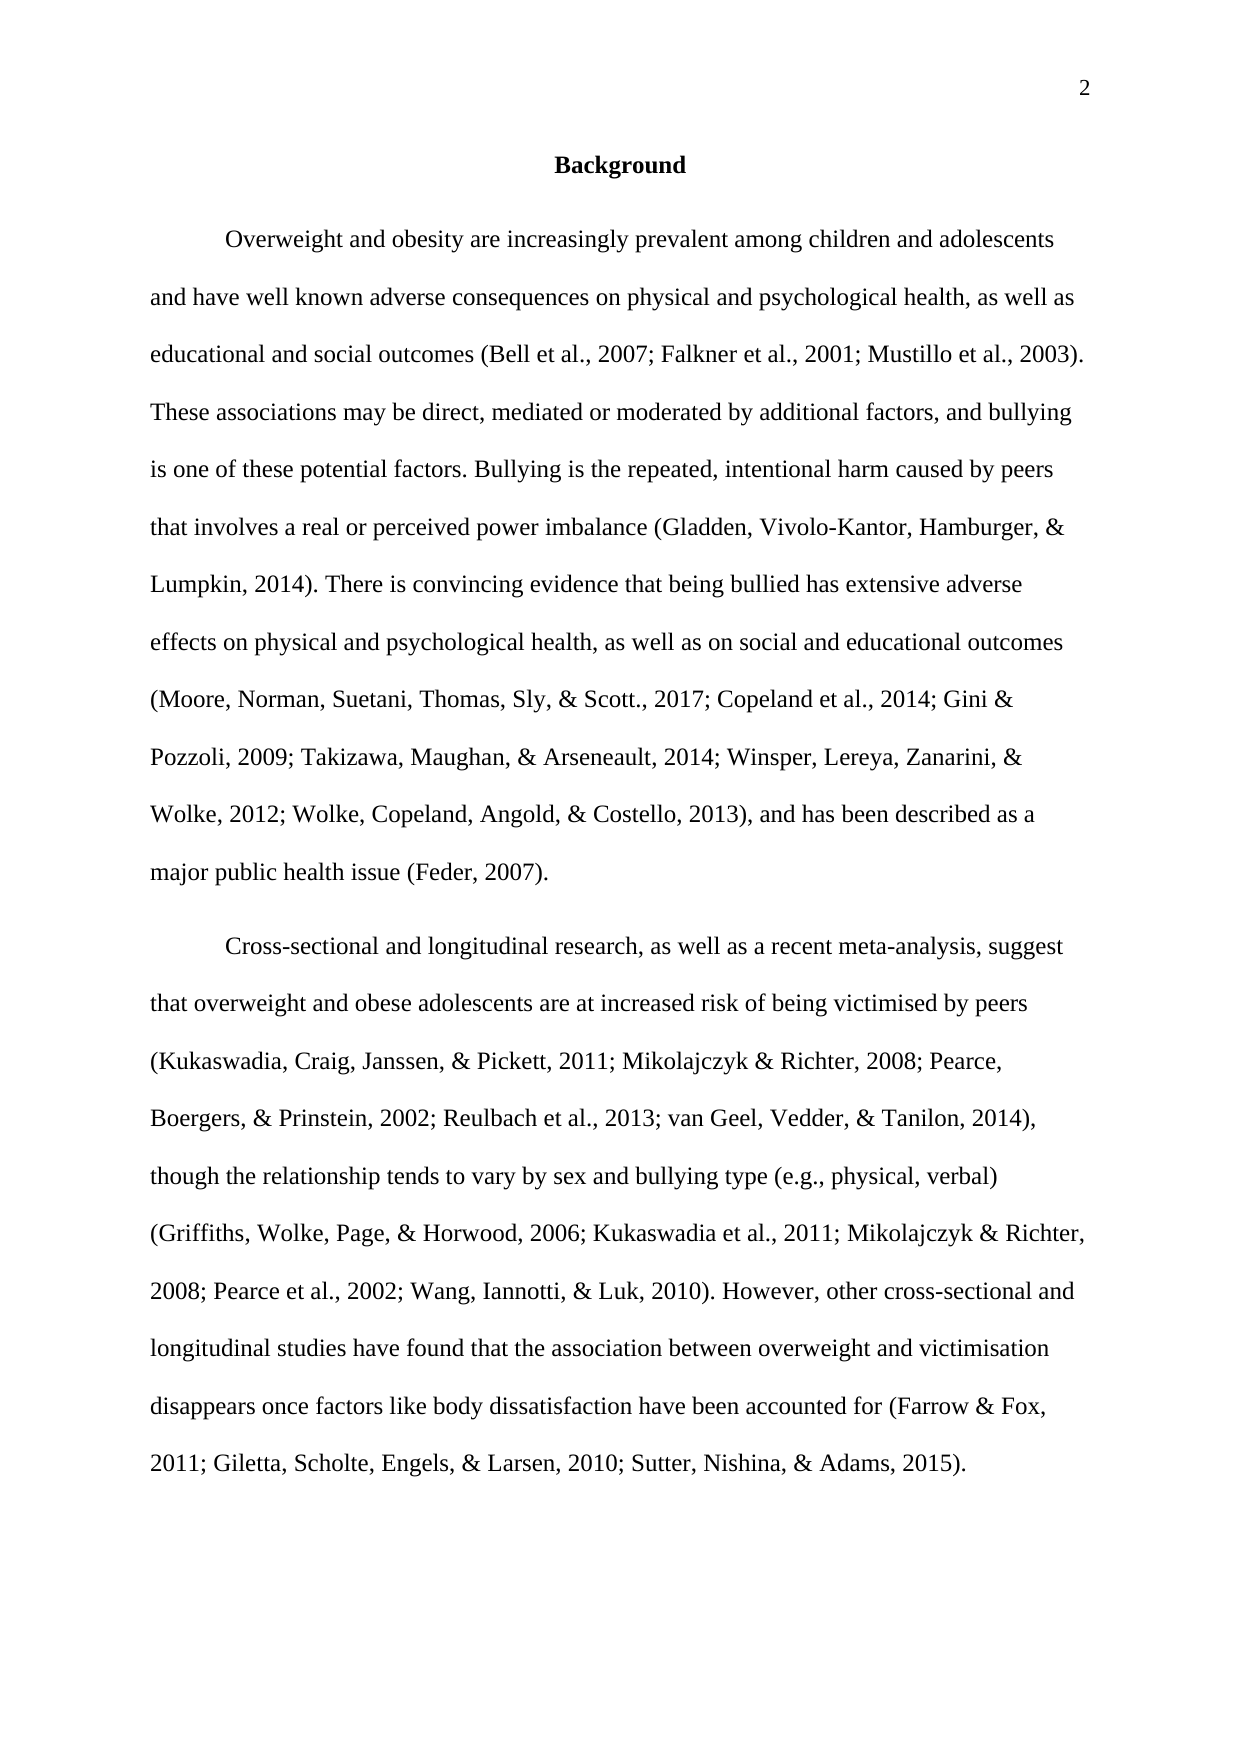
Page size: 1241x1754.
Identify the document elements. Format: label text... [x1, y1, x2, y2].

text Background [150, 150, 1090, 179]
text Cross-sectional and longitudinal research, as well as a recent meta-analysis, suggest that overweight and obese adolescents are at increased risk of being victimised by peers (Kukaswadia, Craig, Janssen, & Pickett, 2011; Mikolajczyk & Richter, 2008; Pearce, Boergers, & Prinstein, 2002; Reulbach et al., 2013; van Geel, Vedder, & Tanilon, 2014), though the relationship tends to vary by sex and bullying type (e.g., physical, verbal) (Griffiths, Wolke, Page, & Horwood, 2006; Kukaswadia et al., 2011; Mikolajczyk & Richter, 2008; Pearce et al., 2002; Wang, Iannotti, & Luk, 2010). However, other cross-sectional and longitudinal studies have found that the association between overweight and victimisation disappears once factors like body dissatisfaction have been accounted for (Farrow & Fox, 2011; Giletta, Scholte, Engels, & Larsen, 2010; Sutter, Nishina, & Adams, 2015). [150, 931, 1090, 1477]
text Overweight and obesity are increasingly prevalent among children and adolescents and have well known adverse consequences on physical and psychological health, as well as educational and social outcomes (Bell et al., 2007; Falkner et al., 2001; Mustillo et al., 2003). These associations may be direct, mediated or moderated by additional factors, and bullying is one of these potential factors. Bullying is the repeated, intentional harm caused by peers that involves a real or perceived power imbalance (Gladden, Vivolo-Kantor, Hamburger, & Lumpkin, 2014). There is convincing evidence that being bullied has extensive adverse effects on physical and psychological health, as well as on social and educational outcomes (Moore, Norman, Suetani, Thomas, Sly, & Scott., 2017; Copeland et al., 2014; Gini & Pozzoli, 2009; Takizawa, Maughan, & Arseneault, 2014; Winsper, Lereya, Zanarini, & Wolke, 2012; Wolke, Copeland, Angold, & Costello, 2013), and has been described as a major public health issue (Feder, 2007). [150, 224, 1090, 885]
